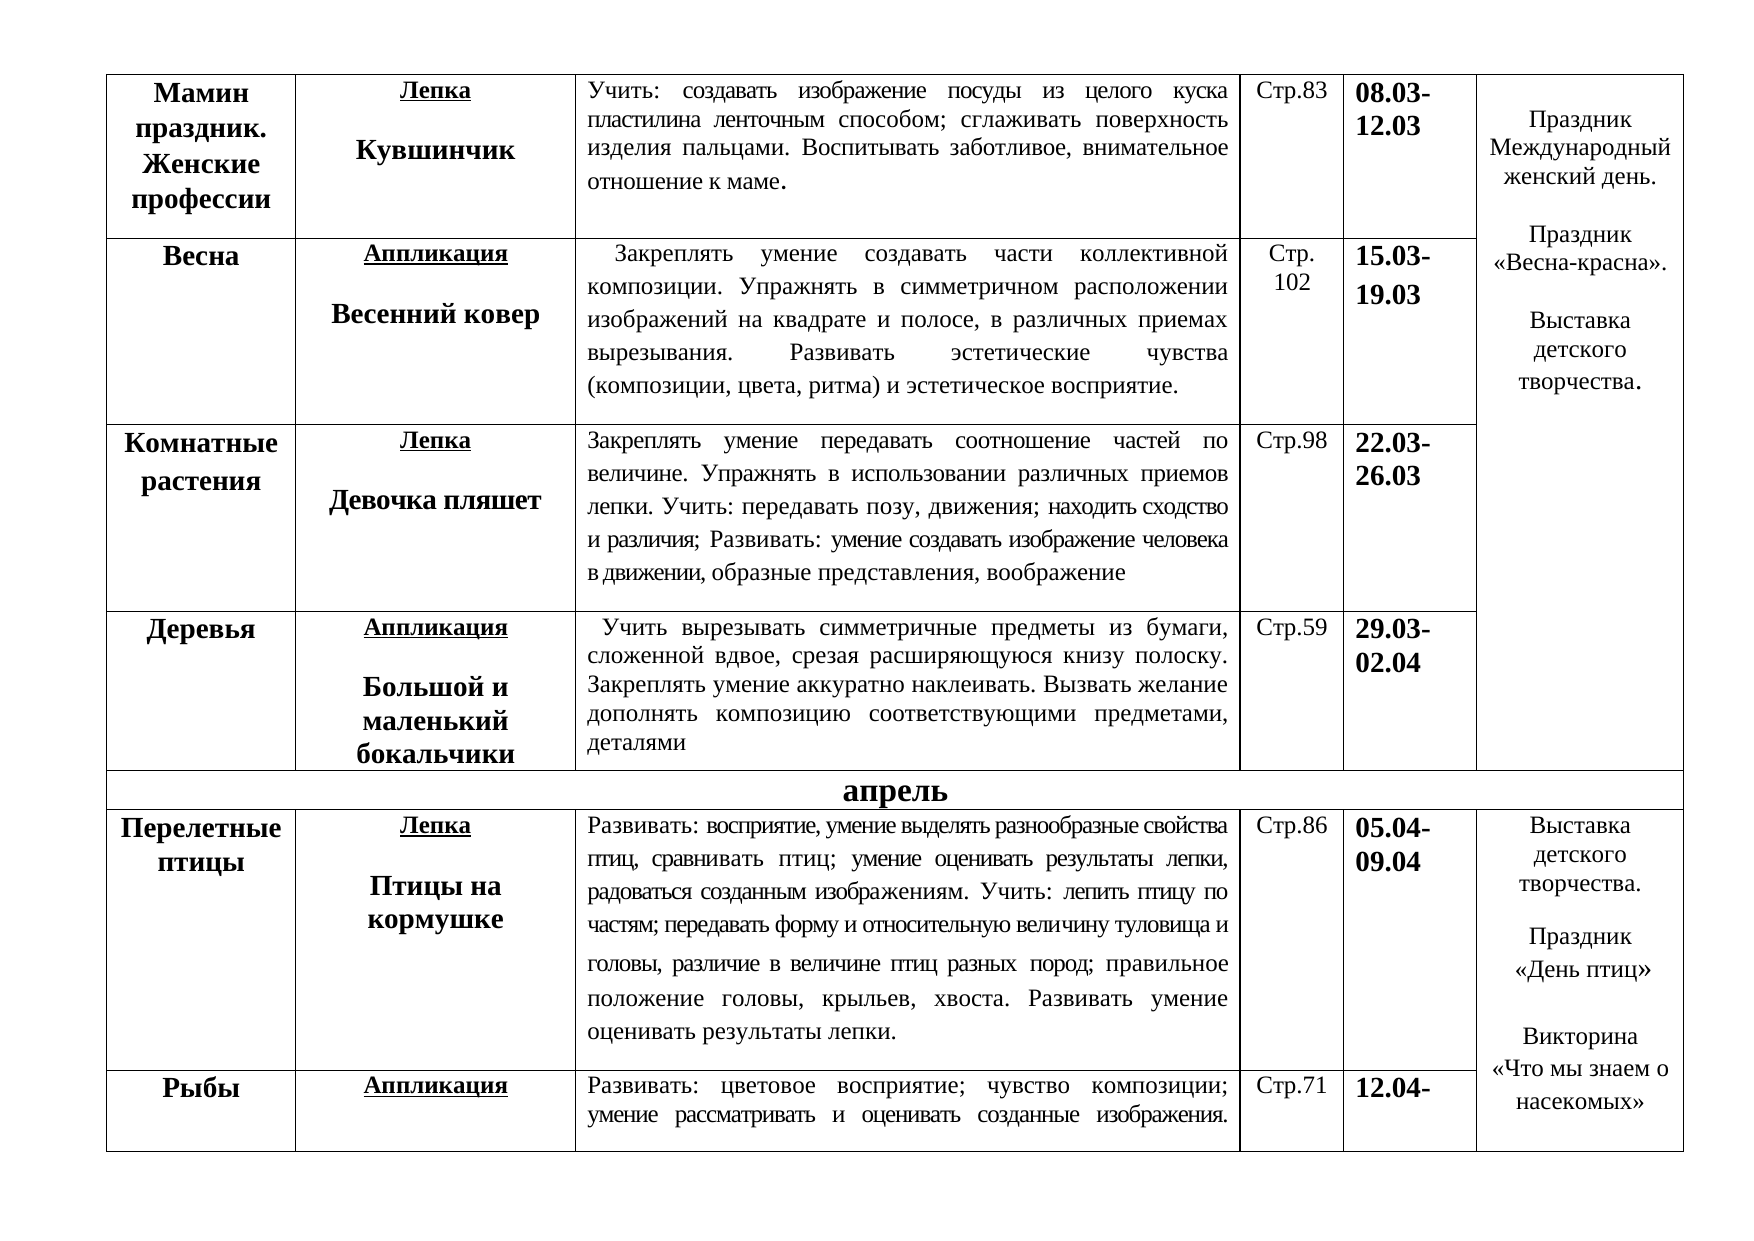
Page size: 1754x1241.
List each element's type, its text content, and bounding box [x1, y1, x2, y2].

table_cell 15.03-19.03 [1344, 239, 1476, 424]
table_cell Деревья [107, 612, 295, 770]
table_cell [576, 1071, 1239, 1151]
table_cell Закреплять умение создавать части коллективной композиции. Упражнять в симметричном расположении изображений на квадрате и полосе, в различных приемах вырезывания. Развивать эстетические чувства (композиции, цвета, ритма) и эстетическое восприятие. [576, 239, 1239, 424]
table_cell Стр.98 [1241, 425, 1343, 611]
table_cell 05.04-09.04 [1344, 810, 1476, 1069]
table_cell Учить: создавать изображение посуды из целого куска пластилина ленточным способом; сглаживать поверхность изделия пальцами. Воспитывать заботливое, внимательное отношение к маме. [576, 75, 1239, 237]
table_cell Выставка детского творчества. Праздник «День птиц» Викторина «Что мы знаем о насекомых» Экскурсия по улицам родного города. [1477, 810, 1683, 1151]
table_cell 08.03-12.03 [1344, 75, 1476, 237]
table_cell Лепка Девочка пляшет [296, 425, 575, 611]
table_cell Стр. 102 [1241, 239, 1343, 424]
table_cell 29.03-02.04 [1344, 612, 1476, 770]
table_cell Стр.71 [1241, 1071, 1343, 1151]
table_cell Аппликация Весенний ковер [296, 239, 575, 424]
table_cell Закреплять умение передавать соотношение частей по величине. Упражнять в использовании различных приемов лепки. Учить: передавать позу, движения; находить сходство и различия; Развивать: умение создавать изображение человека в движении, образные представления, воображение [576, 425, 1239, 611]
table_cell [296, 1071, 575, 1151]
table_cell Развивать: восприятие, умение выделять разнообразные свойства птиц, сравнивать птиц; умение оценивать результаты лепки, радоваться созданным изображениям. Учить: лепить птицу по частям; передавать форму и относительную величину туловища и головы, различие в величине птиц разных пород; правильное положение головы, крыльев, хвоста. Развивать умение оценивать результаты лепки. [576, 810, 1239, 1069]
table_cell Стр.59 [1241, 612, 1343, 770]
table_cell 22.03-26.03 [1344, 425, 1476, 611]
table_cell Весна [107, 239, 295, 424]
table_cell Лепка Птицы на кормушке [296, 810, 575, 1069]
table_cell Комнатные растения [107, 425, 295, 611]
table_cell Мамин праздник. Женские профессии [107, 75, 295, 237]
table_cell Учить вырезывать симметричные предметы из бумаги, сложенной вдвое, срезая расширяющуюся книзу полоску. Закреплять умение аккуратно наклеивать. Вызвать желание дополнять композицию соответствующими предметами, деталями [576, 612, 1239, 770]
table_cell Стр.83 [1241, 75, 1343, 237]
table_cell Праздник Международный женский день. Праздник «Весна-красна». Выставка детского творчества. [1477, 75, 1683, 770]
table_cell Перелетные птицы [107, 810, 295, 1069]
table_cell Лепка Кувшинчик [296, 75, 575, 237]
table_cell Аппликация Большой и маленький бокальчики [296, 612, 575, 770]
table_cell 12.04-16.04 [1344, 1071, 1476, 1151]
table_cell Стр.86 [1241, 810, 1343, 1069]
table_cell Рыбы [107, 1071, 295, 1151]
table_cell апрель [107, 771, 1683, 809]
